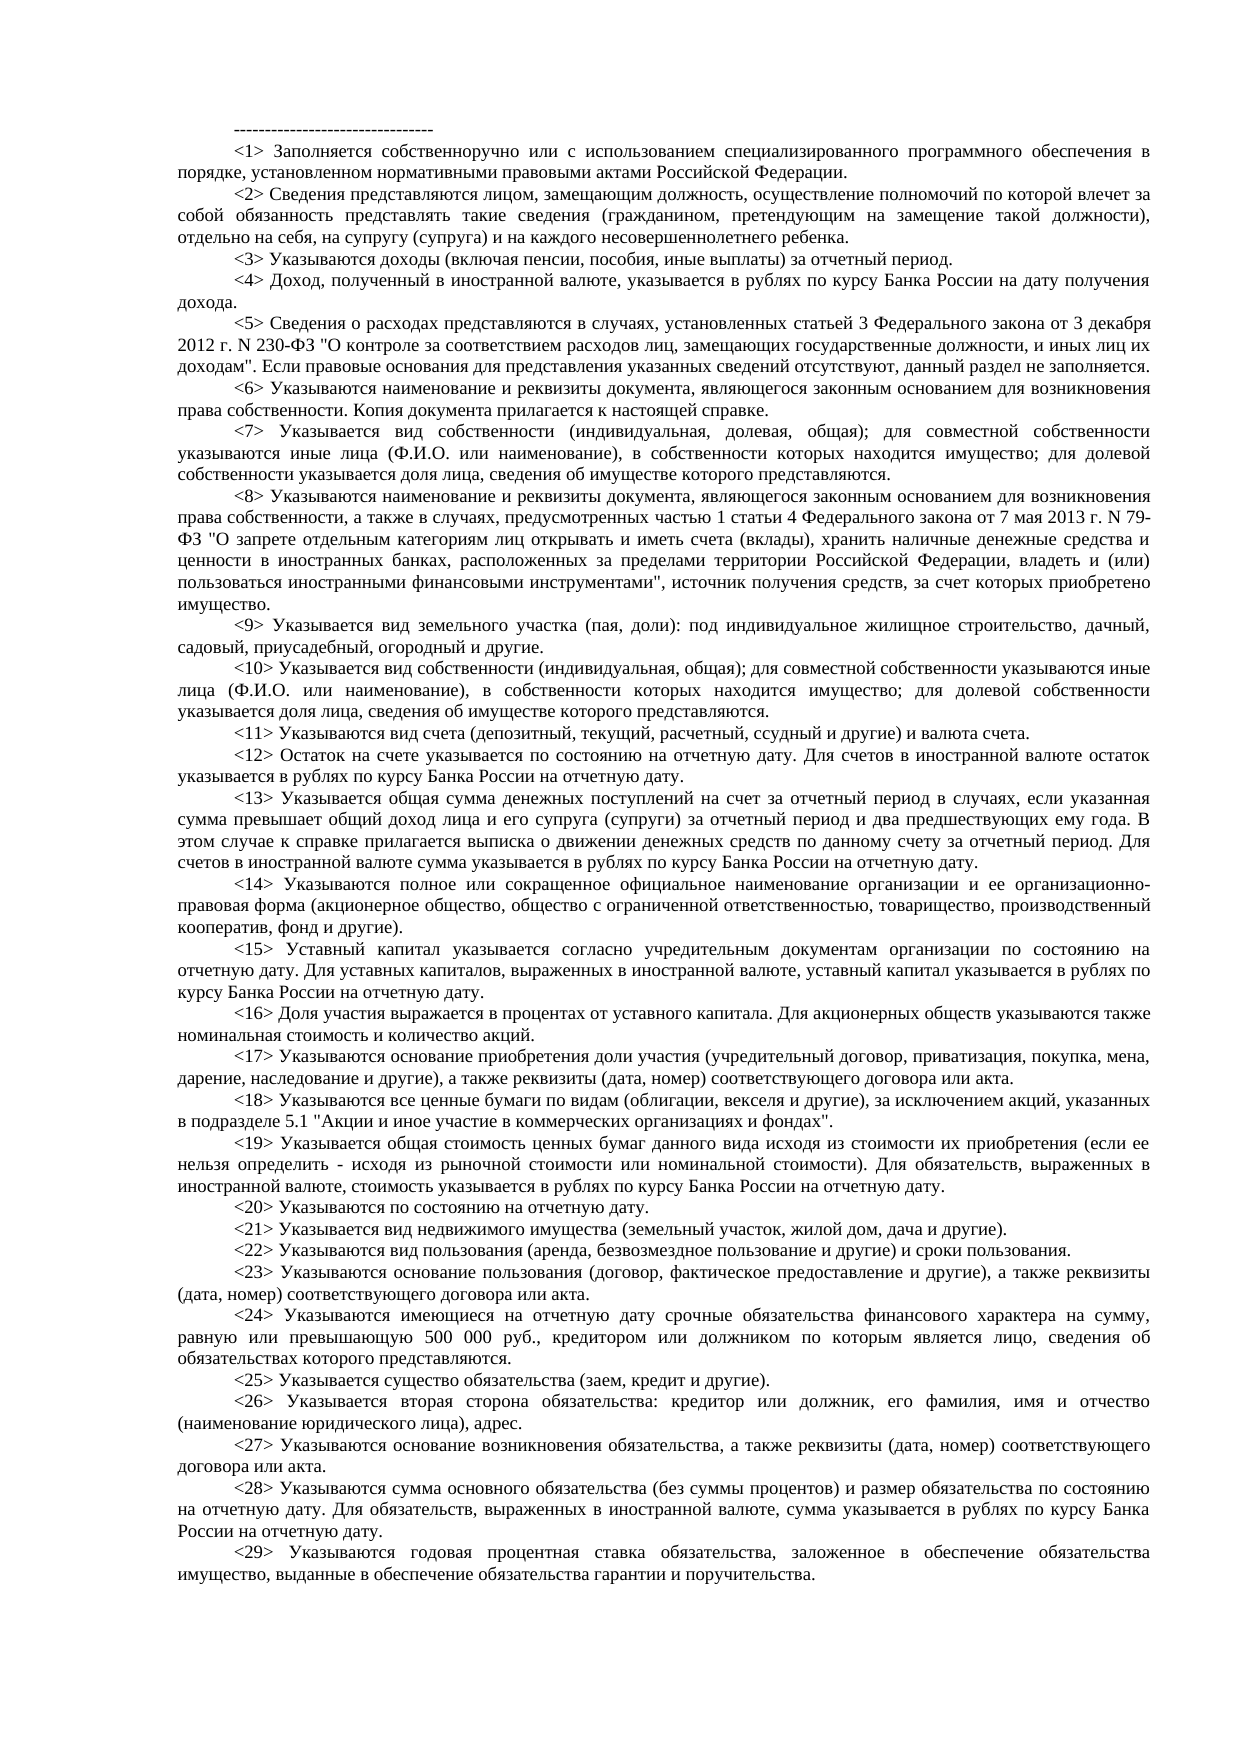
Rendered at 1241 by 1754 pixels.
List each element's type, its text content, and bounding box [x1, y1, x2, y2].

text <24> Указываются имеющиеся на отчетную дату срочные обязательства финансового характера на сумму, равную или превышающую 500 000 руб., кредитором или должником по которым является лицо, сведения об обязательствах которого представляются. [177, 1304, 1152, 1369]
text <17> Указываются основание приобретения доли участия (учредительный договор, приватизация, покупка, мена, дарение, наследование и другие), а также реквизиты (дата, номер) соответствующего договора или акта. [177, 1045, 1152, 1088]
text <5> Сведения о расходах представляются в случаях, установленных статьей 3 Федерального закона от 3 декабря 2012 г. N 230-ФЗ "О контроле за соответствием расходов лиц, замещающих государственные должности, и иных лиц их доходам". Если правовые основания для представления указанных сведений отсутствуют, данный раздел не заполняется. [177, 312, 1152, 377]
text <10> Указывается вид собственности (индивидуальная, общая); для совместной собственности указываются иные лица (Ф.И.О. или наименование), в собственности которых находится имущество; для долевой собственности указывается доля лица, сведения об имуществе которого представляются. [177, 657, 1152, 722]
text -------------------------------- [177, 118, 1152, 140]
text <25> Указывается существо обязательства (заем, кредит и другие). [177, 1369, 1152, 1390]
text <8> Указываются наименование и реквизиты документа, являющегося законным основанием для возникновения права собственности, а также в случаях, предусмотренных частью 1 статьи 4 Федерального закона от 7 мая 2013 г. N 79-ФЗ "О запрете отдельным категориям лиц открывать и иметь счета (вклады), хранить наличные денежные средства и ценности в иностранных банках, расположенных за пределами территории Российской Федерации, владеть и (или) пользоваться иностранными финансовыми инструментами", источник получения средств, за счет которых приобретено имущество. [177, 485, 1152, 614]
text <19> Указывается общая стоимость ценных бумаг данного вида исходя из стоимости их приобретения (если ее нельзя определить - исходя из рыночной стоимости или номинальной стоимости). Для обязательств, выраженных в иностранной валюте, стоимость указывается в рублях по курсу Банка России на отчетную дату. [177, 1132, 1152, 1196]
text <15> Уставный капитал указывается согласно учредительным документам организации по состоянию на отчетную дату. Для уставных капиталов, выраженных в иностранной валюте, уставный капитал указывается в рублях по курсу Банка России на отчетную дату. [177, 937, 1152, 1002]
text <29> Указываются годовая процентная ставка обязательства, заложенное в обеспечение обязательства имущество, выданные в обеспечение обязательства гарантии и поручительства. [177, 1541, 1152, 1584]
text <18> Указываются все ценные бумаги по видам (облигации, векселя и другие), за исключением акций, указанных в подразделе 5.1 "Акции и иное участие в коммерческих организациях и фондах". [177, 1088, 1152, 1132]
text <6> Указываются наименование и реквизиты документа, являющегося законным основанием для возникновения права собственности. Копия документа прилагается к настоящей справке. [177, 377, 1152, 420]
text <11> Указываются вид счета (депозитный, текущий, расчетный, ссудный и другие) и валюта счета. [177, 722, 1152, 743]
text <9> Указывается вид земельного участка (пая, доли): под индивидуальное жилищное строительство, дачный, садовый, приусадебный, огородный и другие. [177, 614, 1152, 657]
text <28> Указываются сумма основного обязательства (без суммы процентов) и размер обязательства по состоянию на отчетную дату. Для обязательств, выраженных в иностранной валюте, сумма указывается в рублях по курсу Банка России на отчетную дату. [177, 1477, 1152, 1541]
text <4> Доход, полученный в иностранной валюте, указывается в рублях по курсу Банка России на дату получения дохода. [177, 269, 1152, 312]
text <7> Указывается вид собственности (индивидуальная, долевая, общая); для совместной собственности указываются иные лица (Ф.И.О. или наименование), в собственности которых находится имущество; для долевой собственности указывается доля лица, сведения об имуществе которого представляются. [177, 420, 1152, 485]
text <14> Указываются полное или сокращенное официальное наименование организации и ее организационно-правовая форма (акционерное общество, общество с ограниченной ответственностью, товарищество, производственный кооператив, фонд и другие). [177, 873, 1152, 937]
text <13> Указывается общая сумма денежных поступлений на счет за отчетный период в случаях, если указанная сумма превышает общий доход лица и его супруга (супруги) за отчетный период и два предшествующих ему года. В этом случае к справке прилагается выписка о движении денежных средств по данному счету за отчетный период. Для счетов в иностранной валюте сумма указывается в рублях по курсу Банка России на отчетную дату. [177, 787, 1152, 873]
text <2> Сведения представляются лицом, замещающим должность, осуществление полномочий по которой влечет за собой обязанность представлять такие сведения (гражданином, претендующим на замещение такой должности), отдельно на себя, на супругу (супруга) и на каждого несовершеннолетнего ребенка. [177, 183, 1152, 247]
text <12> Остаток на счете указывается по состоянию на отчетную дату. Для счетов в иностранной валюте остаток указывается в рублях по курсу Банка России на отчетную дату. [177, 743, 1152, 787]
text <27> Указываются основание возникновения обязательства, а также реквизиты (дата, номер) соответствующего договора или акта. [177, 1433, 1152, 1477]
text <26> Указывается вторая сторона обязательства: кредитор или должник, его фамилия, имя и отчество (наименование юридического лица), адрес. [177, 1390, 1152, 1433]
text <3> Указываются доходы (включая пенсии, пособия, иные выплаты) за отчетный период. [177, 247, 1152, 269]
text <20> Указываются по состоянию на отчетную дату. [177, 1196, 1152, 1218]
text <21> Указывается вид недвижимого имущества (земельный участок, жилой дом, дача и другие). [177, 1218, 1152, 1239]
text <23> Указываются основание пользования (договор, фактическое предоставление и другие), а также реквизиты (дата, номер) соответствующего договора или акта. [177, 1261, 1152, 1304]
text <16> Доля участия выражается в процентах от уставного капитала. Для акционерных обществ указываются также номинальная стоимость и количество акций. [177, 1002, 1152, 1045]
text <1> Заполняется собственноручно или с использованием специализированного программного обеспечения в порядке, установленном нормативными правовыми актами Российской Федерации. [177, 140, 1152, 183]
text <22> Указываются вид пользования (аренда, безвозмездное пользование и другие) и сроки пользования. [177, 1239, 1152, 1261]
